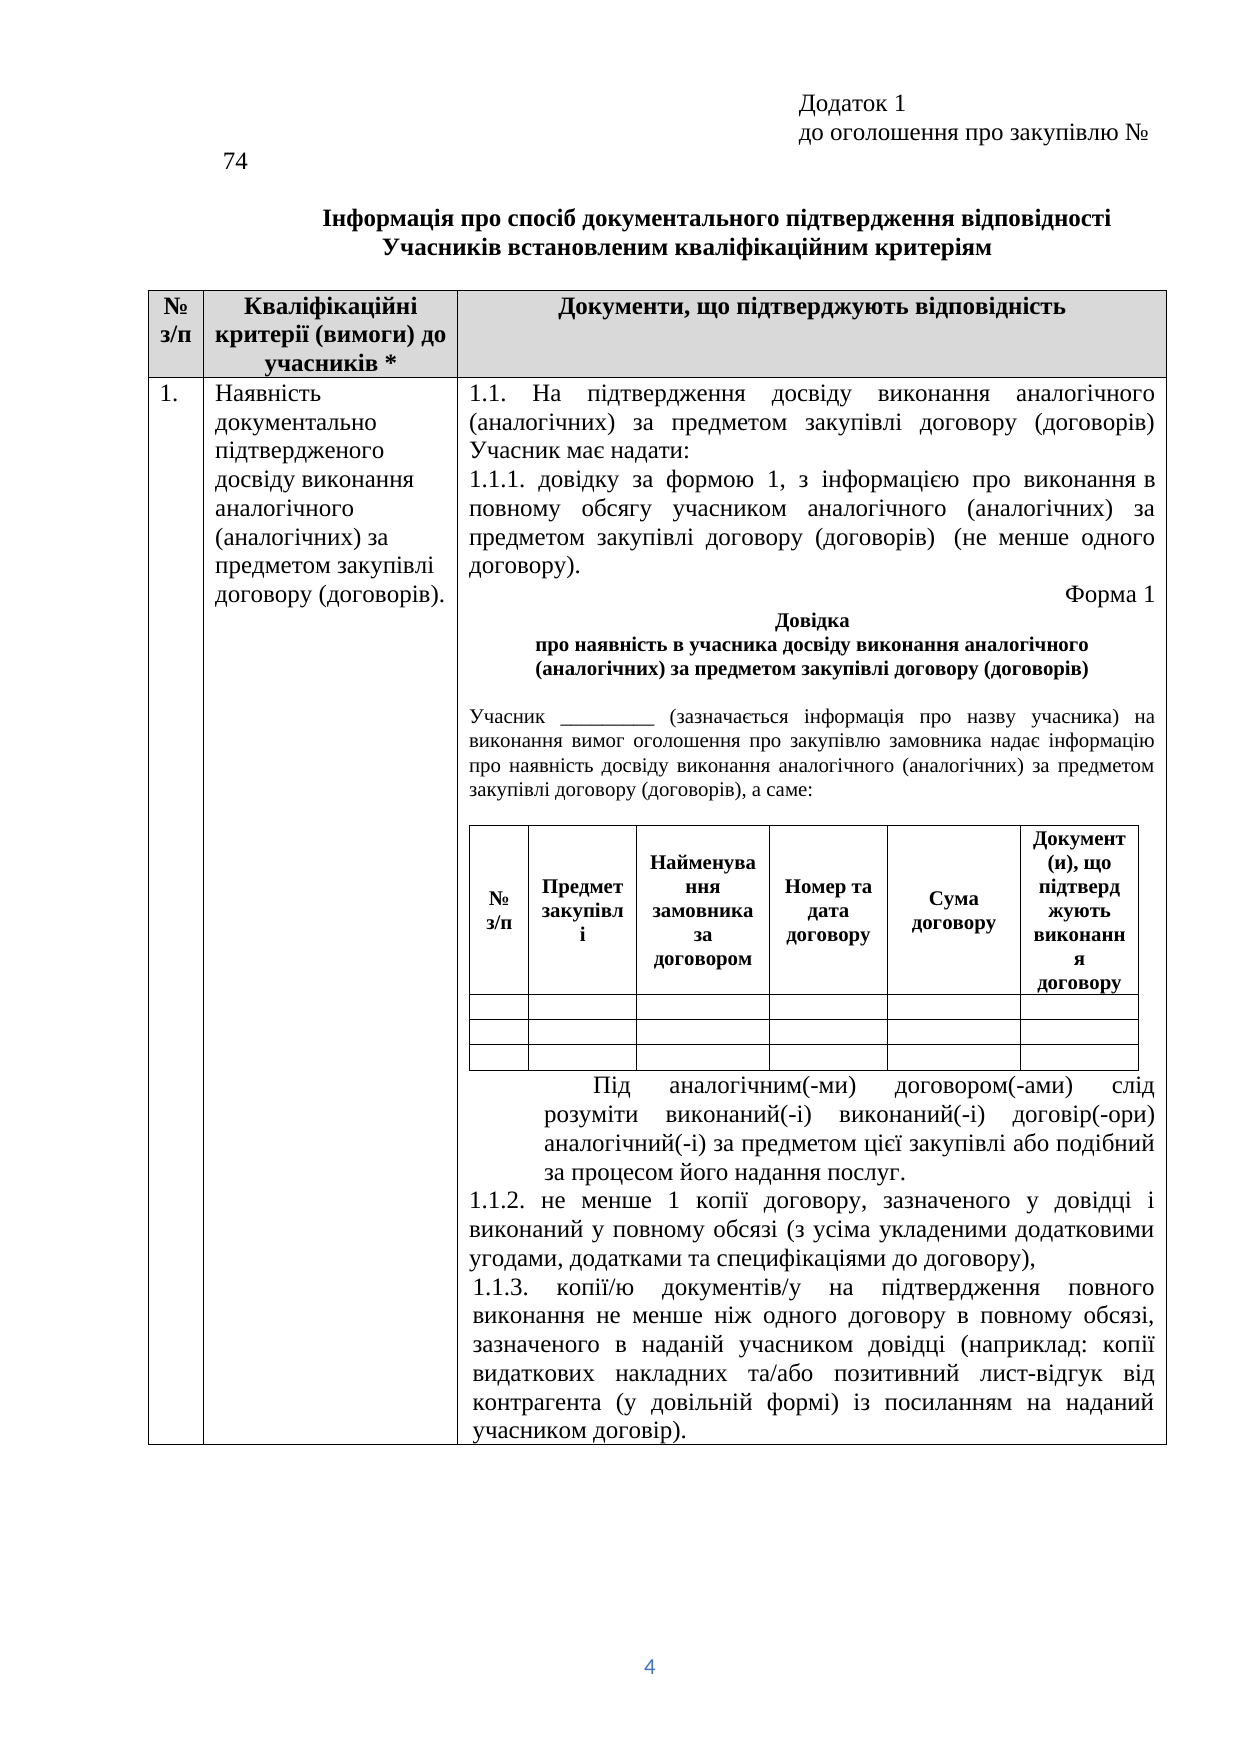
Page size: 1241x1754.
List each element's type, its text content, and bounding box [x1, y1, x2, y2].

text Інформація про спосіб документального підтвердження відповідності Учасників встановленим кваліфікаційним критеріям [223, 203, 1152, 261]
text до оголошення про закупівлю № 74 [223, 117, 1152, 175]
table_cell 1.1. На підтвердження досвіду виконання аналогічного (аналогічних) за предметом закупівлі договору (договорів) Учасник має надати: 1.1.1. довідку за формою 1, з інформацією про виконання в повному обсягу учасником аналогічного (аналогічних) за предметом закупівлі договору (договорів) (не менше одного договору). Форма 1 Довідка про наявність в учасника досвіду виконання аналогічного (аналогічних) за предметом закупівлі договору (договорів) Учасник _________ (зазначається інформація про назву учасника) на виконання вимог оголошення про закупівлю замовника надає інформацію про наявність досвіду виконання аналогічного (аналогічних) за предметом закупівлі договору (договорів), а саме: Під аналогічним(-ми) договором(-ами) слід розуміти виконаний(-і) виконаний(-і) договір(-ори) аналогічний(-і) за предметом цієї закупівлі або подібний за процесом його надання послуг. 1.1.2. не менше 1 копії договору, зазначеного у довідці і виконаний у повному обсязі (з усіма укладеними додатковими угодами, додатками та специфікаціями до договору), 1.1.3. копії/ю документів/у на підтвердження повного виконання не менше ніж одного договору в повному обсязі, зазначеного в наданій учасником довідці (наприклад: копії видаткових накладних та/або позитивний лист-відгук від контрагента (у довільній формі) із посиланням на наданий учасником договір). [458, 378, 1166, 1444]
table_header № з/п [149, 291, 203, 377]
table_cell Наявність документально підтвердженого досвіду виконання аналогічного (аналогічних) за предметом закупівлі договору (договорів). [204, 378, 457, 1444]
table_cell 1. [149, 378, 203, 1444]
table_header Кваліфікаційні критерії (вимоги) до учасників * [204, 291, 457, 377]
text Додаток 1 [223, 88, 1152, 117]
table_header Документи, що підтверджують відповідність [458, 291, 1166, 377]
